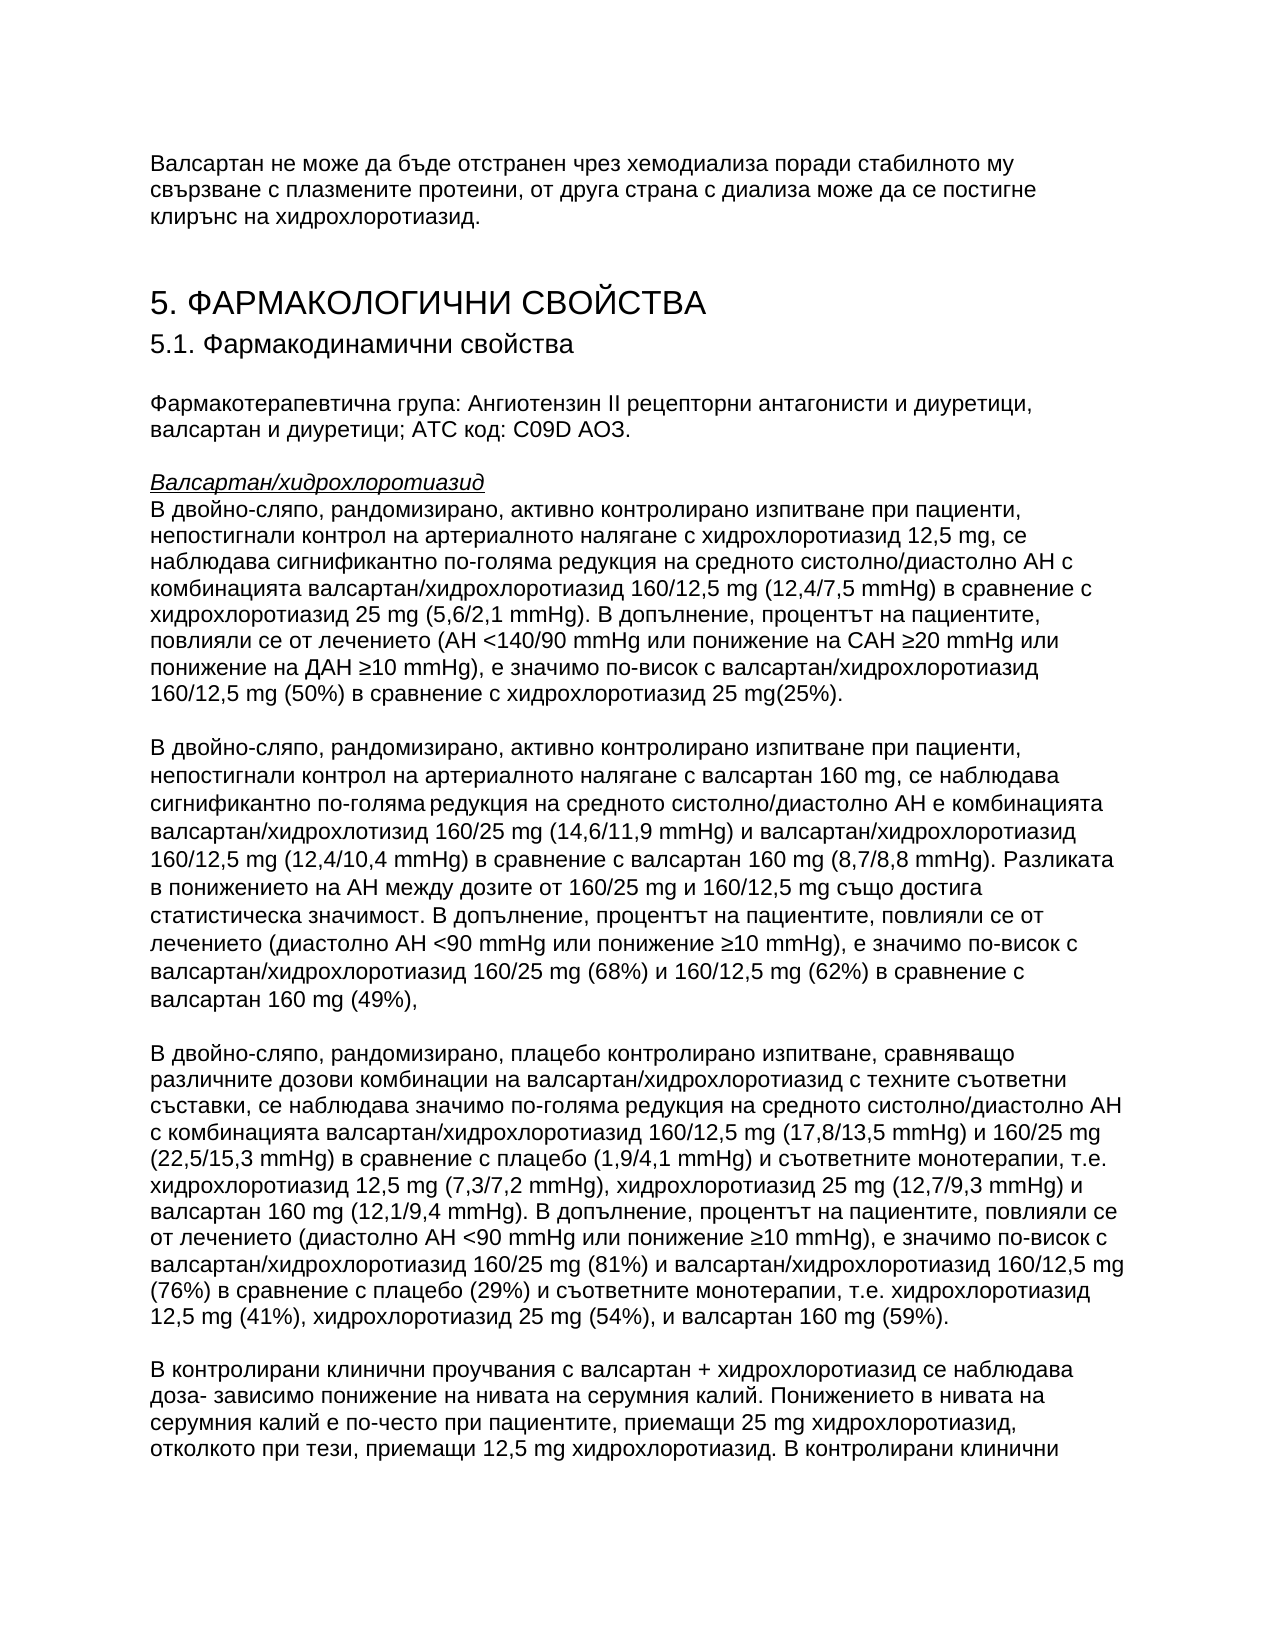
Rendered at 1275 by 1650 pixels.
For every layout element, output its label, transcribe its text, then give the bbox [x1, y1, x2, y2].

text Валсартан/хидрохлоротиазид [150, 469, 1125, 496]
text В двойно-сляпо, рандомизирано, активно контролирано изпитване при пациенти, непостигнали контрол на артериалното налягане с валсартан 160 mg, се наблюдава сигнификантно по-голяма редукция на средното систолно/диастолно АН е комбинацията валсартан/хидрохлотизид 160/25 mg (14,6/11,9 mmHg) и валсартан/хидрохлоротиазид 160/12,5 mg (12,4/10,4 mmHg) в сравнение c валсартан 160 mg (8,7/8,8 mmHg). Разликата в понижението на АН между дозите от 160/25 mg и 160/12,5 mg също достига статистическа значимост. В допълнение, процентът на пациентите, повлияли се от лечението (диастолно АН <90 mmHg или понижение ≥10 mmHg), е значимо по-висок с валсартан/хидрохлоротиазид 160/25 mg (68%) и 160/12,5 mg (62%) в сравнение с валсартан 160 mg (49%), [150, 734, 1125, 1012]
text Валсартан не може да бъде отстранен чрез хемодиализа поради стабилното му свързване с плазмените протеини, от друга страна с диализа може да се постигне клирънс на хидрохлоротиазид. [150, 150, 1125, 229]
text В двойно-сляпо, рандомизирано, плацебо контролирано изпитване, сравняващо различните дозови комбинации на валсартан/хидрохлоротиазид с техните съответни съставки, се наблюдава значимо по-голяма редукция на средното систолно/диастолно АН с комбинацията валсартан/хидрохлоротиазид 160/12,5 mg (17,8/13,5 mmHg) и 160/25 mg (22,5/15,3 mmHg) в сравнение с плацебо (1,9/4,1 mmHg) и съответните монотерапии, т.е. хидрохлоротиазид 12,5 mg (7,3/7,2 mmHg), хидрохлоротиазид 25 mg (12,7/9,3 mmHg) и валсартан 160 mg (12,1/9,4 mmHg). В допълнение, процентът на пациентите, повлияли се от лечението (диастолно АН <90 mmHg или понижение ≥10 mmHg), е значимо по-висок с валсартан/хидрохлоротиазид 160/25 mg (81%) и валсартан/хидрохлоротиазид 160/12,5 mg (76%) в сравнение с плацебо (29%) и съответните монотерапии, т.е. хидрохлоротиазид 12,5 mg (41%), хидрохлоротиазид 25 mg (54%), и валсартан 160 mg (59%). [150, 1040, 1125, 1330]
text В двойно-сляпо, рандомизирано, активно контролирано изпитване при пациенти, непостигнали контрол на артериалното налягане с хидрохлоротиазид 12,5 mg, се наблюдава сигнификантно по-голяма редукция на средното систолно/диастолно АН с комбинацията валсартан/хидрохлоротиазид 160/12,5 mg (12,4/7,5 mmHg) в сравнение с хидрохлоротиазид 25 mg (5,6/2,1 mmHg). В допълнение, процентът на пациентите, повлияли се от лечението (АН <140/90 mmHg или понижение на САН ≥20 mmHg или понижение на ДАН ≥10 mmHg), е значимо по-висок с валсартан/хидрохлоротиазид 160/12,5 mg (50%) в сравнение с хидрохлоротиазид 25 mg(25%). [150, 496, 1125, 706]
subtitle 5. ФАРМАКОЛОГИЧНИ СВОЙСТВА [150, 283, 1125, 321]
subtitle 5.1. Фармакодинамични свойства [150, 328, 1125, 360]
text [150, 1356, 1125, 1461]
text Фармакотерапевтична група: Ангиотензин II рецепторни антагонисти и диуретици, валсартан и диуретици; АТС код: C09D АОЗ. [150, 390, 1125, 443]
